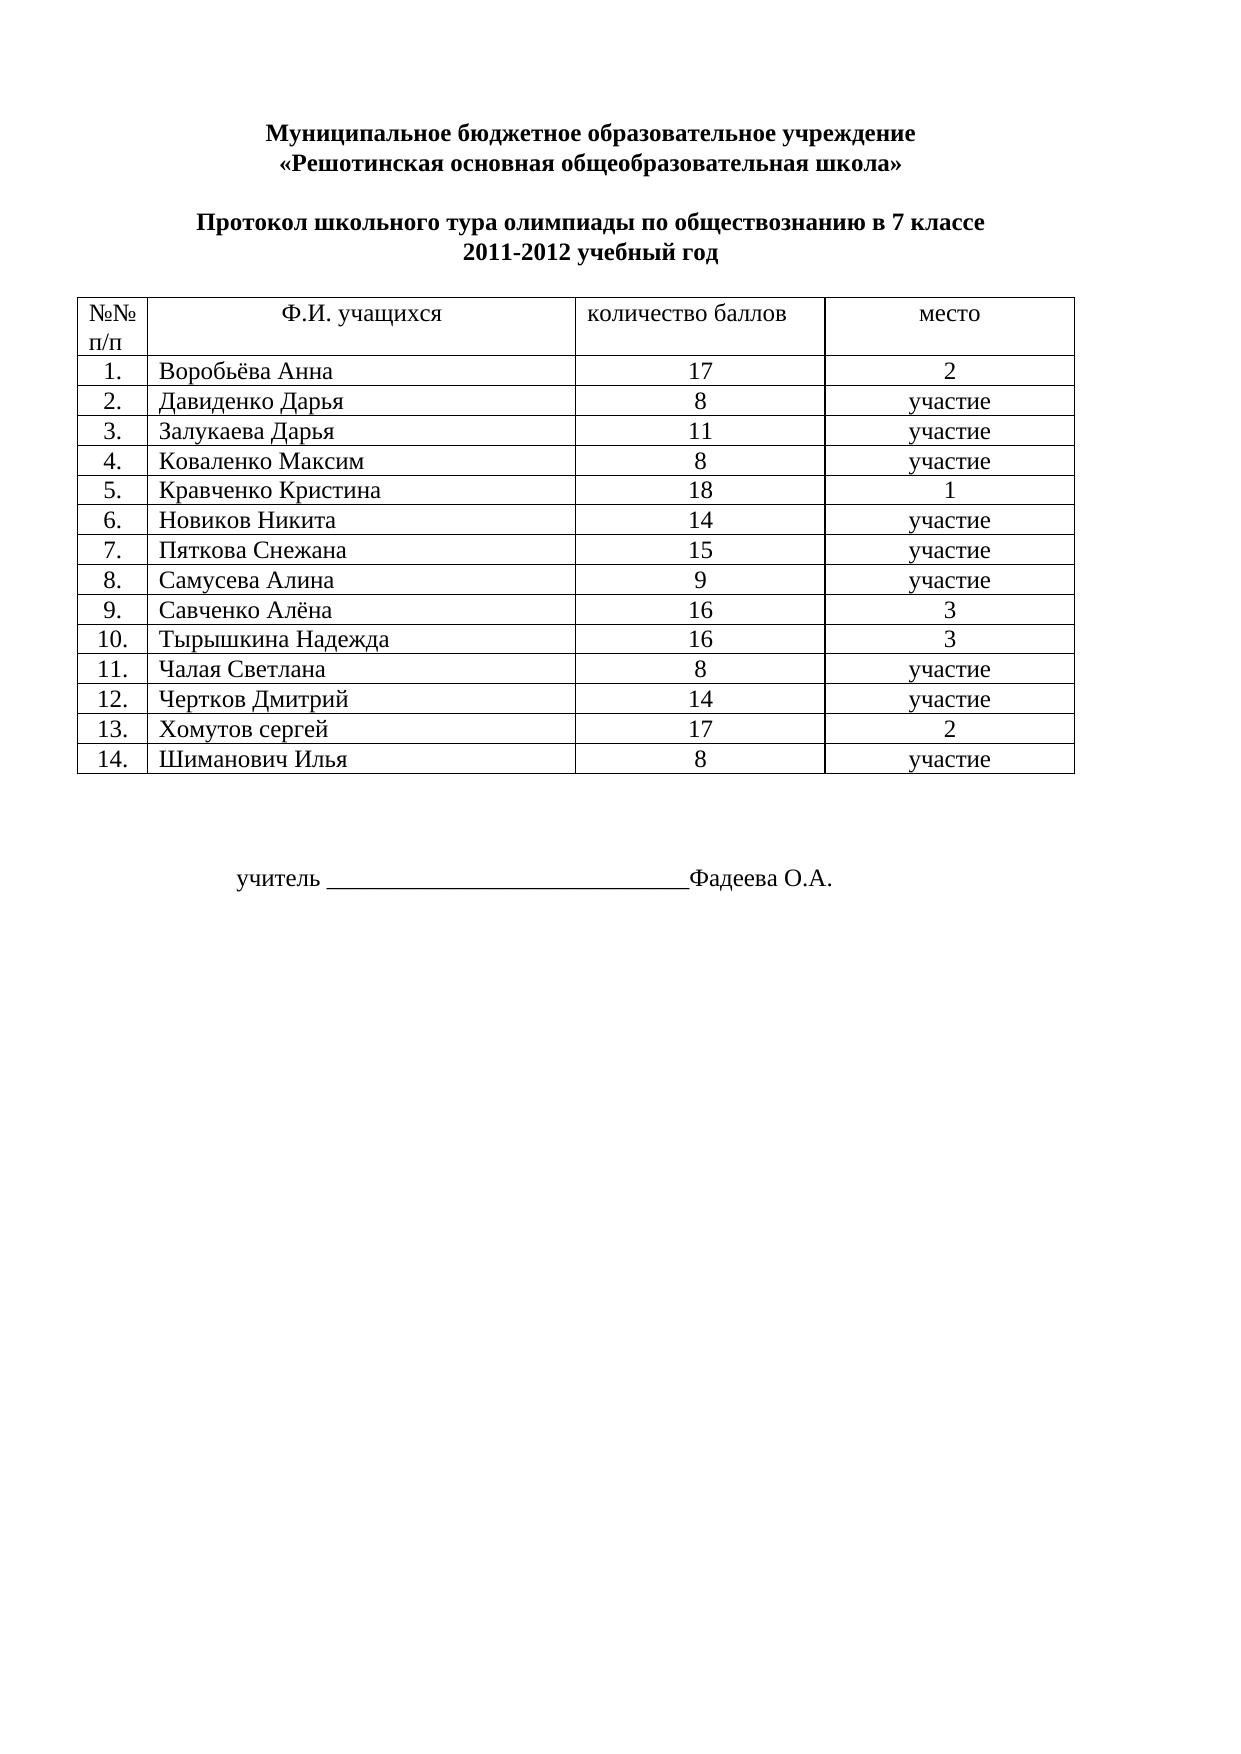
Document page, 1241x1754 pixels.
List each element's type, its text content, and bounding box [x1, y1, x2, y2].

table_cell Хомутов сергей [148, 714, 575, 743]
table_cell 9 [576, 565, 824, 594]
table_cell 11 [576, 416, 824, 445]
table_cell 14 [576, 684, 824, 713]
table_cell 8 [576, 446, 824, 474]
table_cell Залукаева Дарья [148, 416, 575, 445]
table_cell 10. [78, 625, 147, 653]
table_cell участие [826, 386, 1074, 415]
table_cell 17 [576, 714, 824, 743]
table_cell участие [826, 684, 1074, 713]
table_cell участие [826, 505, 1074, 534]
table_cell 2 [826, 356, 1074, 385]
table_cell Воробьёва Анна [148, 356, 575, 385]
table_cell 1 [826, 476, 1074, 504]
table_cell Новиков Никита [148, 505, 575, 534]
table_cell 18 [576, 476, 824, 504]
table_cell 8. [78, 565, 147, 594]
table_cell 13. [78, 714, 147, 743]
table_cell 8 [576, 744, 824, 772]
table_cell Кравченко Кристина [148, 476, 575, 504]
table_cell 3. [78, 416, 147, 445]
table_cell 14. [78, 744, 147, 772]
text «Решотинская основная общеобразовательная школа» [88, 148, 1063, 177]
text 2011-2012 учебный год [88, 237, 1063, 266]
table_cell 7. [78, 535, 147, 564]
table_cell 16 [576, 595, 824, 623]
table_cell участие [826, 416, 1074, 445]
text Протокол школьного тура олимпиады по обществознанию в 7 классе [88, 207, 1063, 236]
table_cell Шиманович Илья [148, 744, 575, 772]
text Муниципальное бюджетное образовательное учреждение [88, 118, 1063, 147]
table_cell 17 [576, 356, 824, 385]
table_header место [826, 298, 1074, 355]
table_cell участие [826, 535, 1074, 564]
table_cell 6. [78, 505, 147, 534]
table_cell 9. [78, 595, 147, 623]
table_cell 3 [826, 595, 1074, 623]
table_cell 15 [576, 535, 824, 564]
table_cell участие [826, 654, 1074, 683]
table_cell 11. [78, 654, 147, 683]
table_cell Коваленко Максим [148, 446, 575, 474]
table_cell 8 [576, 386, 824, 415]
table_cell Тырышкина Надежда [148, 625, 575, 653]
table_cell Чертков Дмитрий [148, 684, 575, 713]
table_header Ф.И. учащихся [148, 298, 575, 355]
table_cell Самусева Алина [148, 565, 575, 594]
table_cell 2. [78, 386, 147, 415]
table_cell 5. [78, 476, 147, 504]
table_cell 3 [826, 625, 1074, 653]
table_cell Давиденко Дарья [148, 386, 575, 415]
table_cell 4. [78, 446, 147, 474]
table_header №№ п/п [78, 298, 147, 355]
table_cell участие [826, 744, 1074, 772]
table_cell Савченко Алёна [148, 595, 575, 623]
table_cell участие [826, 446, 1074, 474]
table_cell участие [826, 565, 1074, 594]
table_header количество баллов [576, 298, 824, 355]
table_cell 16 [576, 625, 824, 653]
table_cell 12. [78, 684, 147, 713]
table_cell Чалая Светлана [148, 654, 575, 683]
table_cell 1. [78, 356, 147, 385]
table_cell 2 [826, 714, 1074, 743]
table_cell Пяткова Снежана [148, 535, 575, 564]
table_cell 8 [576, 654, 824, 683]
text учитель _____________________________Фадеева О.А. [88, 863, 1063, 892]
table_cell 14 [576, 505, 824, 534]
